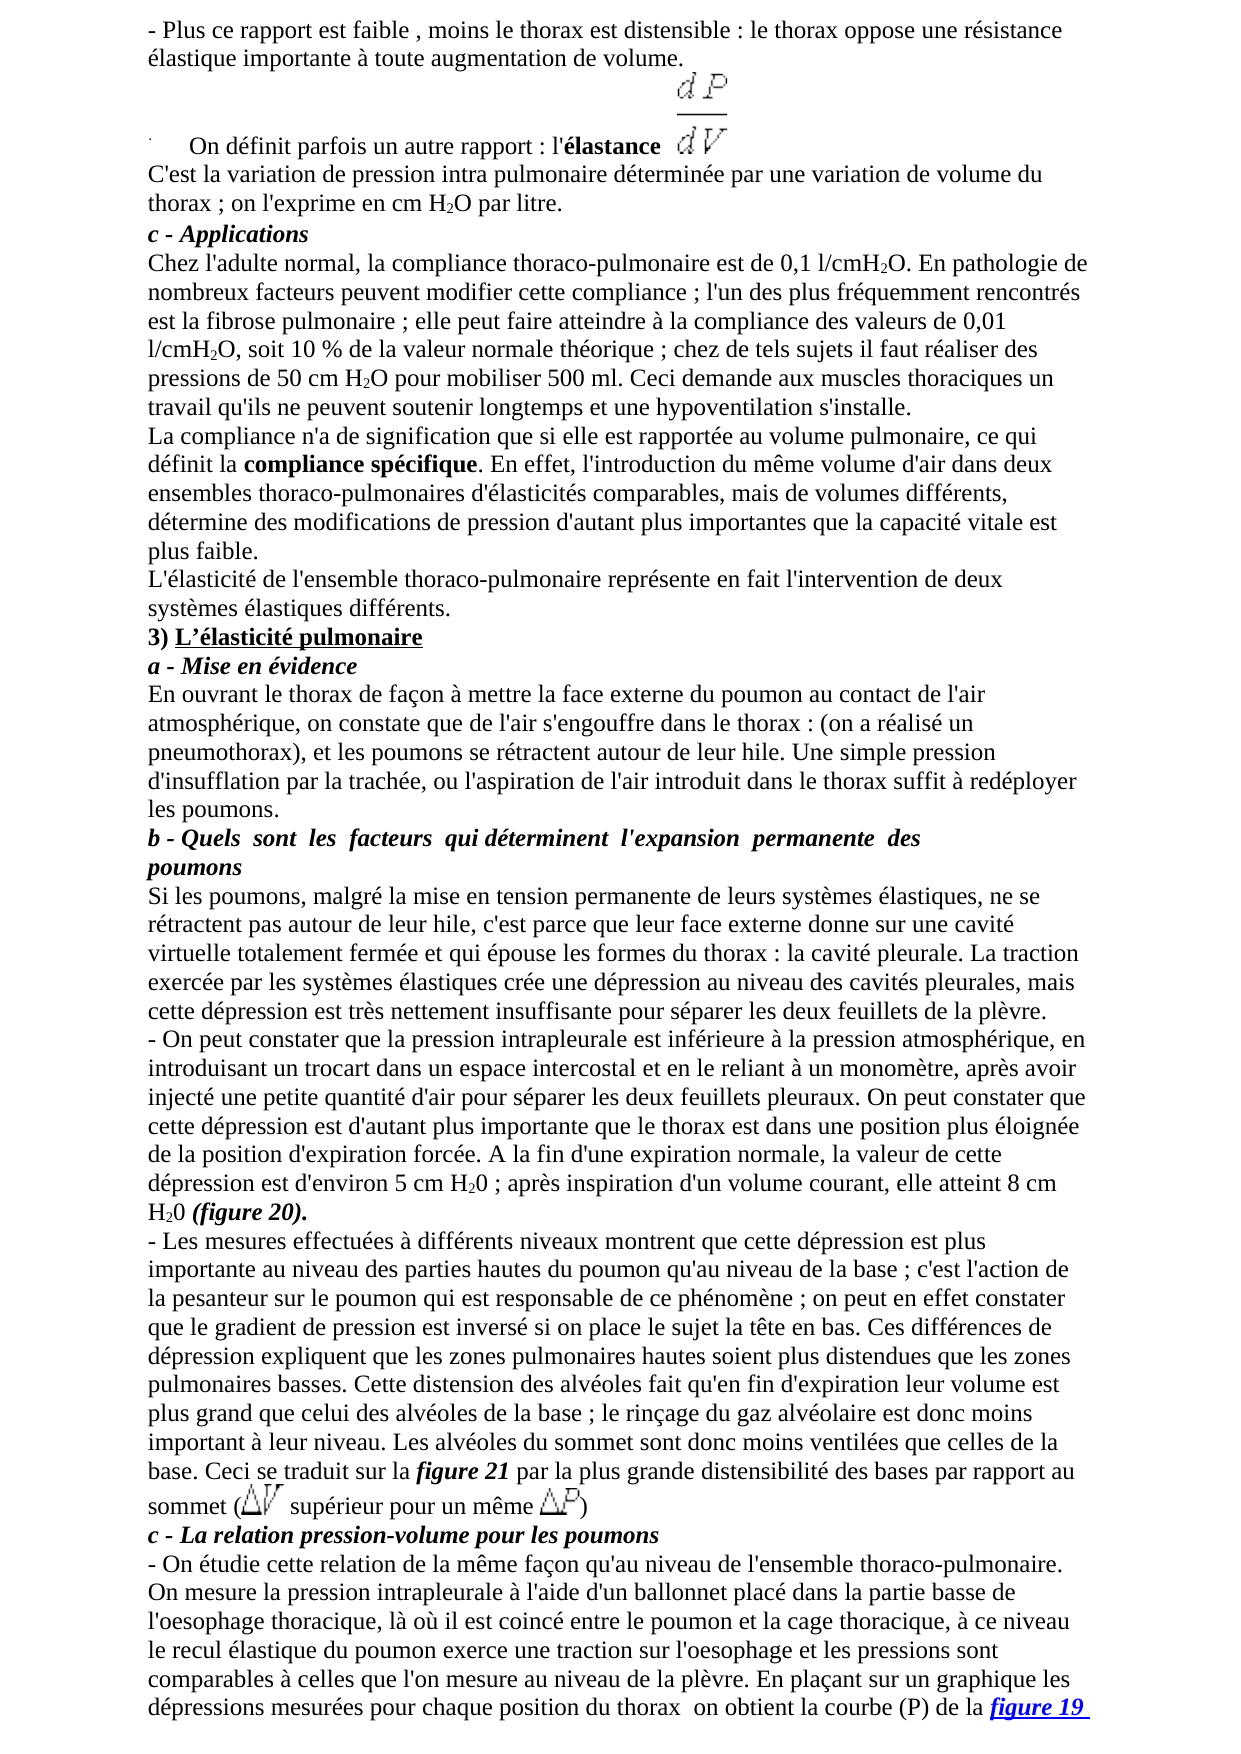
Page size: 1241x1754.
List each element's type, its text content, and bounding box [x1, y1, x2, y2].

picture [539, 1488, 580, 1515]
text C'est la variation de pression intra pulmonaire déterminée par une variation de volume du thorax ; on l'exprime en cm H2O par litre. [148, 159, 1093, 217]
text 3) L’élasticité pulmonaire [148, 622, 1093, 651]
text En ouvrant le thorax de façon à mettre la face externe du poumon au contact de l'air atmosphérique, on constate que de l'air s'engouffre dans le thorax : (on a réalisé un pneumothorax), et les poumons se rétractent autour de leur hile. Une simple pression d'insufflation par la trachée, ou l'aspiration de l'air introduit dans le thorax suffit à redéployer les poumons. [148, 679, 1093, 823]
text c - La relation pression-volume pour les poumons [148, 1520, 1093, 1549]
text - Plus ce rapport est faible , moins le thorax est distensible : le thorax oppose une résistance élastique importante à toute augmentation de volume. [148, 15, 1093, 72]
text La compliance n'a de signification que si elle est rapportée au volume pulmonaire, ce qui définit la compliance spécifique. En effet, l'introduction du même volume d'air dans deux ensembles thoraco-pulmonaires d'élasticités comparables, mais de volumes différents, détermine des modifications de pression d'autant plus importantes que la capacité vitale est plus faible. [148, 421, 1093, 564]
text L'élasticité de l'ensemble thoraco-pulmonaire représente en fait l'intervention de deux systèmes élastiques différents. [148, 564, 1093, 622]
text Chez l'adulte normal, la compliance thoraco-pulmonaire est de 0,1 l/cmH2O. En pathologie de nombreux facteurs peuvent modifier cette compliance ; l'un des plus fréquemment rencontrés est la fibrose pulmonaire ; elle peut faire atteindre à la compliance des valeurs de 0,01 l/cmH2O, soit 10 % de la valeur normale théorique ; chez de tels sujets il faut réaliser des pressions de 50 cm H2O pour mobiliser 500 ml. Ceci demande aux muscles thoraciques un travail qu'ils ne peuvent soutenir longtemps et une hypoventilation s'installe. [148, 248, 1093, 421]
text b - Quels sont les facteurs qui déterminent l'expansion permanente des poumons [148, 823, 1093, 881]
text · On définit parfois un autre rapport : l'élastance [148, 72, 1093, 159]
text - Les mesures effectuées à différents niveaux montrent que cette dépression est plus importante au niveau des parties hautes du poumon qu'au niveau de la base ; c'est l'action de la pesanteur sur le poumon qui est responsable de ce phénomène ; on peut en effet constater que le gradient de pression est inversé si on place le sujet la tête en bas. Ces différences de dépression expliquent que les zones pulmonaires hautes soient plus distendues que les zones pulmonaires basses. Cette distension des alvéoles fait qu'en fin d'expiration leur volume est plus grand que celui des alvéoles de la base ; le rinçage du gaz alvéolaire est donc moins important à leur niveau. Les alvéoles du sommet sont donc moins ventilées que celles de la base. Ceci se traduit sur la figure 21 par la plus grande distensibilité des bases par rapport au sommet ( supérieur pour un même ) [148, 1226, 1093, 1520]
text - On peut constater que la pression intrapleurale est inférieure à la pression atmosphérique, en introduisant un trocart dans un espace intercostal et en le reliant à un monomètre, après avoir injecté une petite quantité d'air pour séparer les deux feuillets pleuraux. On peut constater que cette dépression est d'autant plus importante que le thorax est dans une position plus éloignée de la position d'expiration forcée. A la fin d'une expiration normale, la valeur de cette dépression est d'environ 5 cm H20 ; après inspiration d'un volume courant, elle atteint 8 cm H20 (figure 20). [148, 1024, 1093, 1226]
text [148, 1549, 1093, 1721]
text a - Mise en évidence [148, 651, 1093, 679]
text c - Applications [148, 217, 1093, 248]
picture [676, 72, 728, 154]
picture [241, 1484, 284, 1515]
text Si les poumons, malgré la mise en tension permanente de leurs systèmes élastiques, ne se rétractent pas autour de leur hile, c'est parce que leur face externe donne sur une cavité virtuelle totalement fermée et qui épouse les formes du thorax : la cavité pleurale. La traction exercée par les systèmes élastiques crée une dépression au niveau des cavités pleurales, mais cette dépression est très nettement insuffisante pour séparer les deux feuillets de la plèvre. [148, 881, 1093, 1024]
